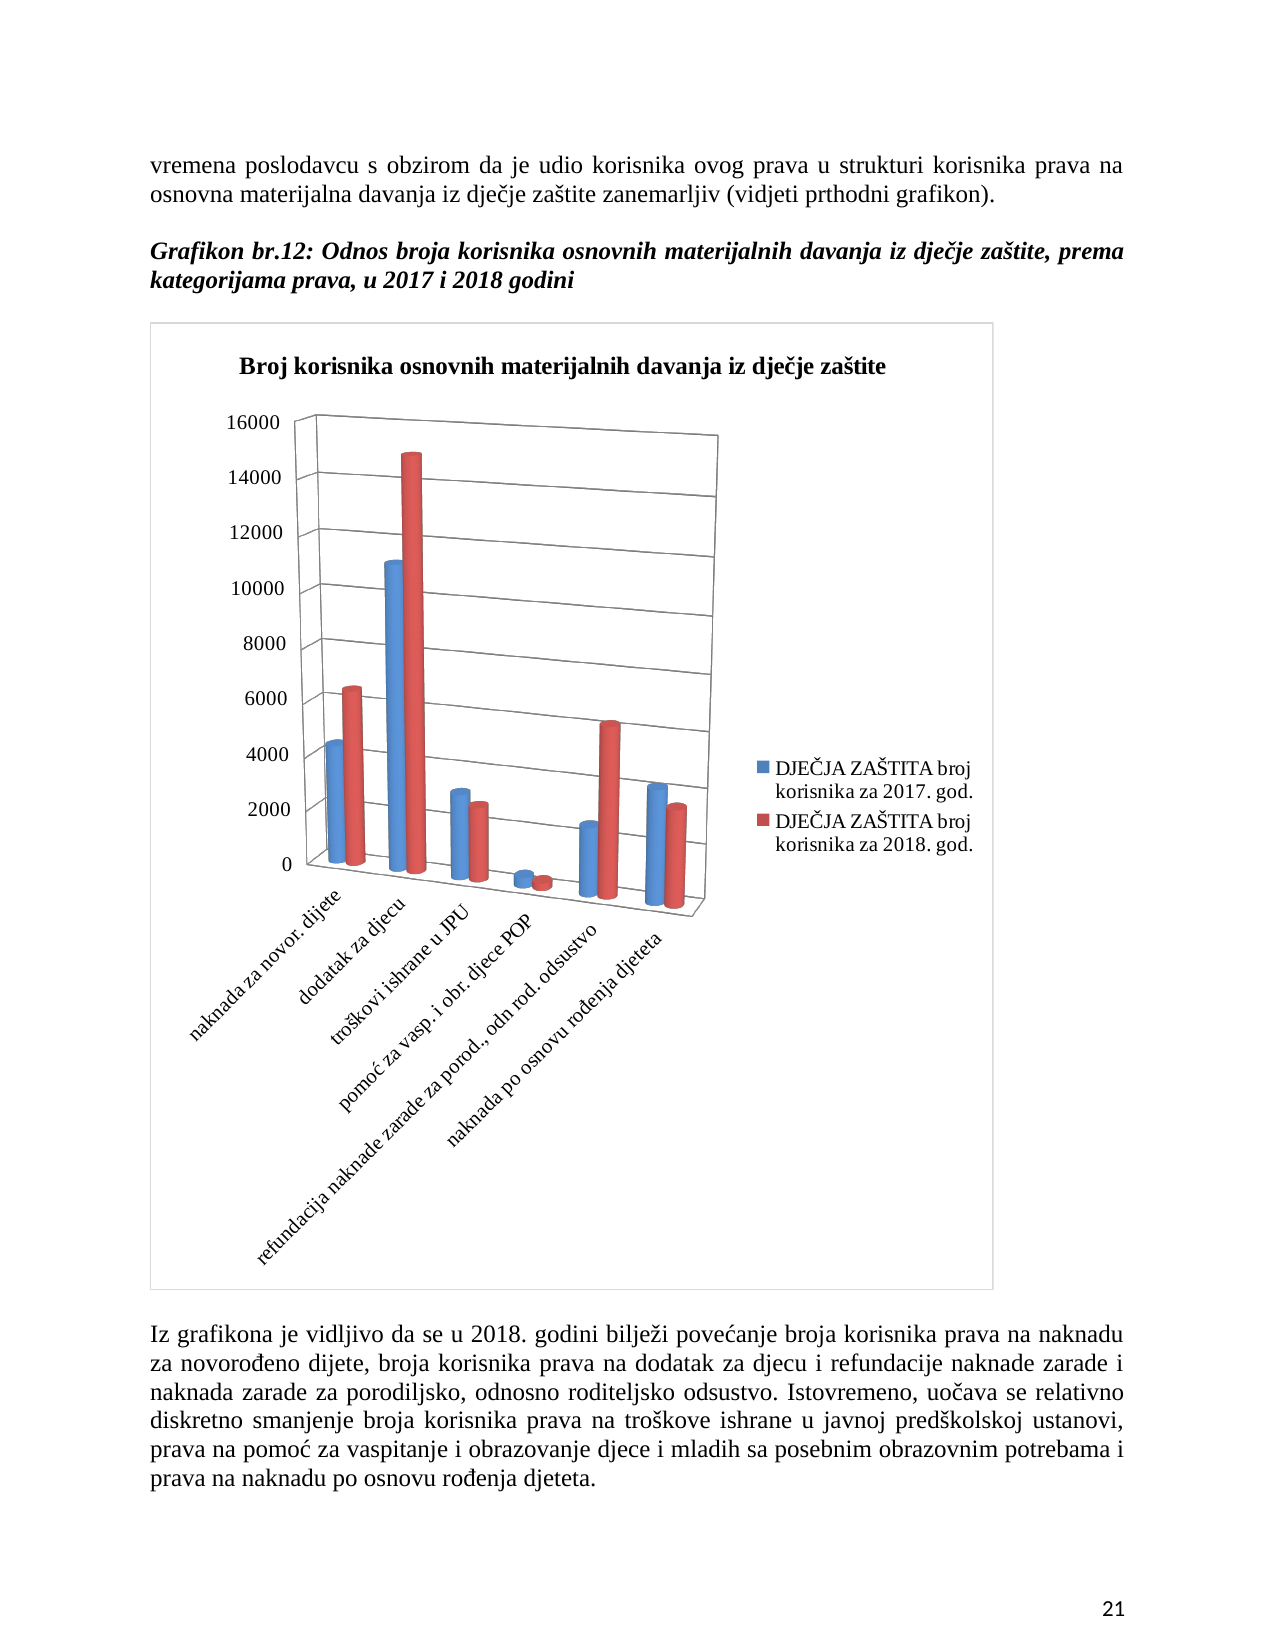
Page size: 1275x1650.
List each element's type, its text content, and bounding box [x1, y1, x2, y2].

text Iz grafikona je vidljivo da se u 2018. godini bilježi povećanje broja korisnika prava na naknadu za novorođeno dijete, broja korisnika prava na dodatak za djecu i refundacije naknade zarade i naknada zarade za porodiljsko, odnosno roditeljsko odsustvo. Istovremeno, uočava se relativno diskretno smanjenje broja korisnika prava na troškove ishrane u javnoj predškolskoj ustanovi, prava na pomoć za vaspitanje i obrazovanje djece i mladih sa posebnim obrazovnim potrebama i prava na naknadu po osnovu rođenja djeteta. [150, 1319, 1125, 1492]
text Grafikon br.12: Odnos broja korisnika osnovnih materijalnih davanja iz dječje zaštite, prema kategorijama prava, u 2017 i 2018 godini [150, 236, 1125, 294]
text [150, 150, 1125, 207]
